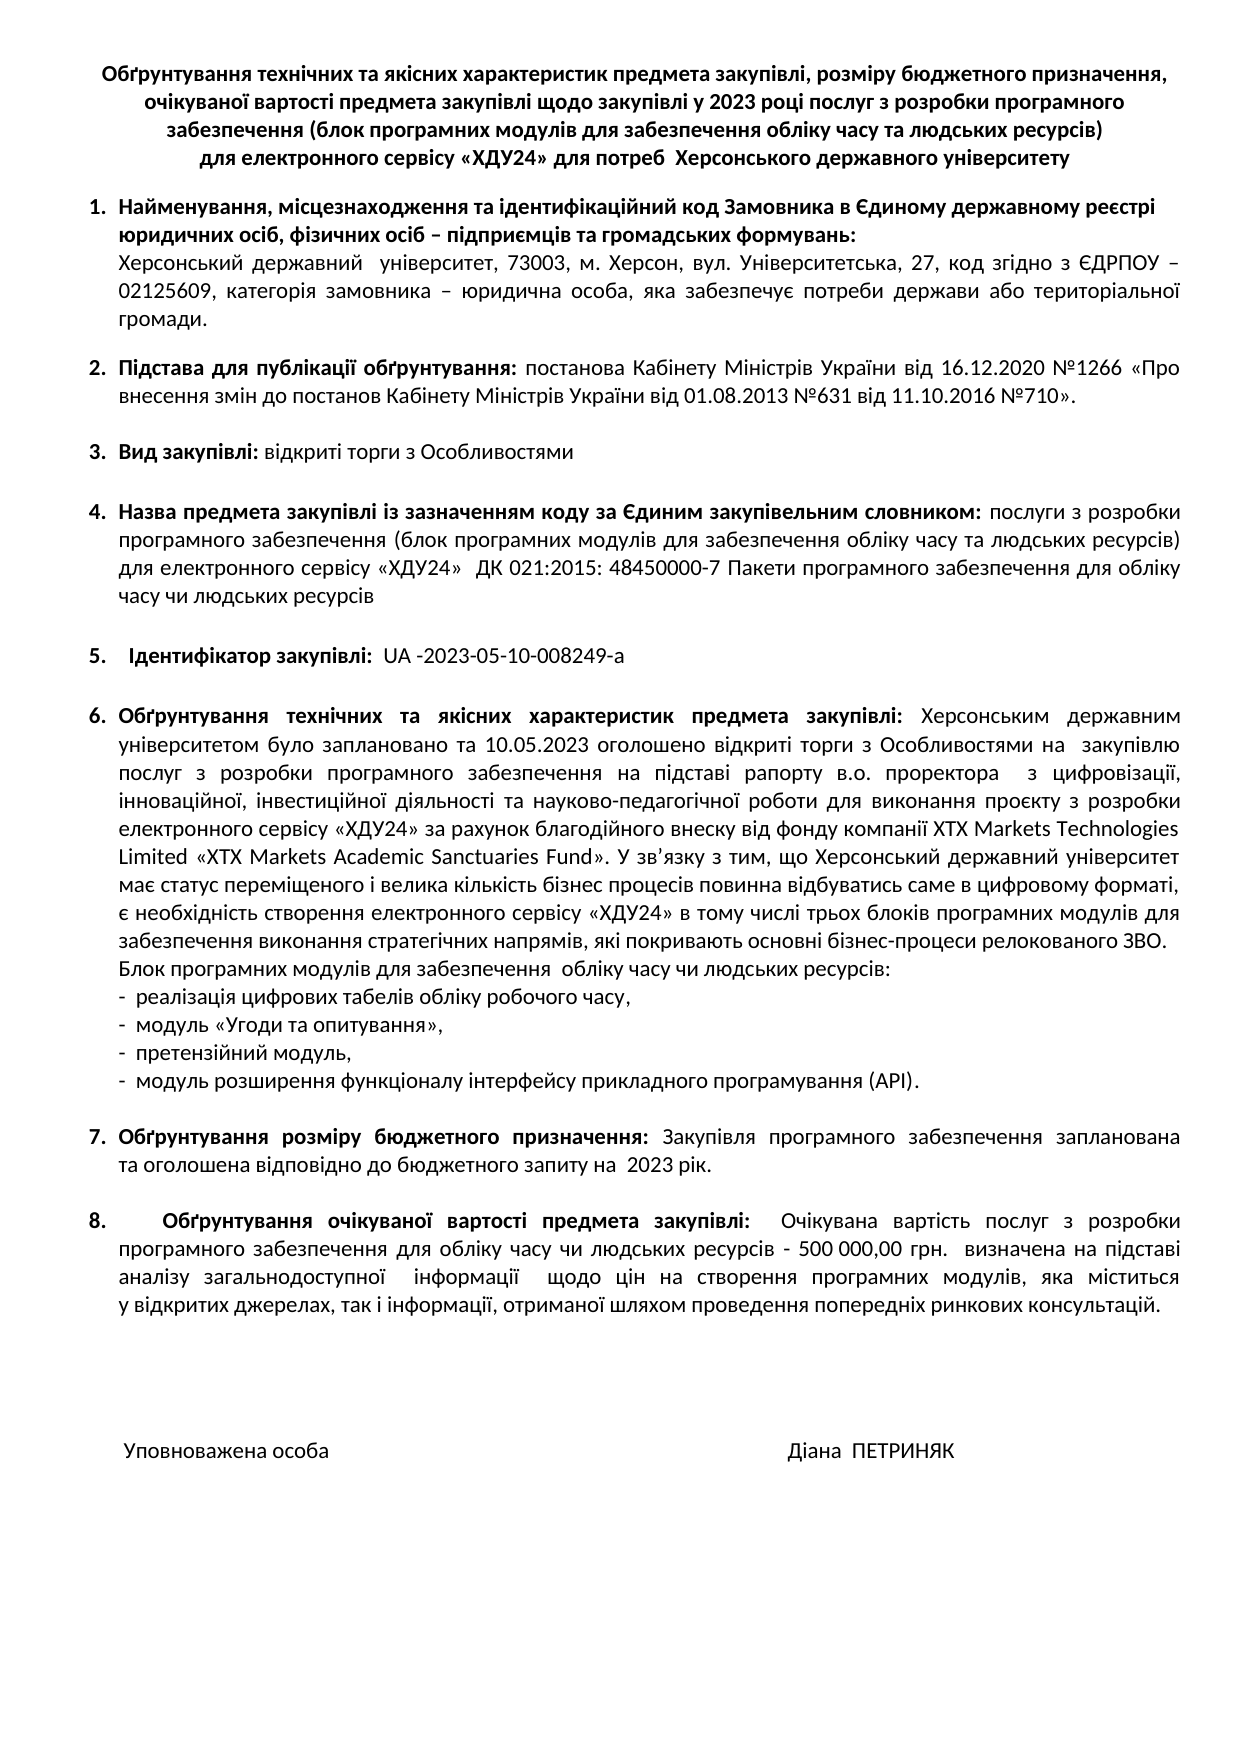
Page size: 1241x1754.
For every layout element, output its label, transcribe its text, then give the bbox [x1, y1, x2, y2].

text Обґрунтування технічних та якісних характеристик предмета закупівлі, розміру бюджетного призначення, очікуваної вартості предмета закупівлі щодо закупівлі у 2023 році послуг з розробки програмного забезпечення (блок програмних модулів для забезпечення обліку часу та людських ресурсів) для електронного сервісу «ХДУ24» для потреб Херсонського державного університету [89, 59, 1181, 171]
text - реалізація цифрових табелів обліку робочого часу, [118, 982, 1181, 1010]
list Найменування, місцезнаходження та ідентифікаційний код Замовника в Єдиному державному реєстрі юридичних осіб, фізичних осіб – підприємців та громадських формувань: [89, 192, 1181, 248]
text - претензійний модуль, [118, 1038, 1181, 1066]
list Назва предмета закупівлі із зазначенням коду за Єдиним закупівельним словником: послуги з розробки програмного забезпечення (блок програмних модулів для забезпечення обліку часу та людських ресурсів) для електронного сервісу «ХДУ24» ДК 021:2015: 48450000-7 Пакети програмного забезпечення для обліку часу чи людських ресурсів [89, 497, 1181, 609]
list Ідентифікатор закупівлі: UA -2023-05-10-008249-а [89, 641, 1181, 669]
list Обґрунтування очікуваної вартості предмета закупівлі: Очікувана вартість послуг з розробки програмного забезпечення для обліку часу чи людських ресурсів - 500 000,00 грн. визначена на підставі аналізу загальнодоступної інформації щодо цін на створення програмних модулів, яка міститься у відкритих джерелах, так і інформації, отриманої шляхом проведення попередніх ринкових консультацій. [89, 1206, 1181, 1318]
text - модуль розширення функціоналу інтерфейсу прикладного програмування (АРІ). [118, 1066, 1181, 1094]
text - модуль «Угоди та опитування», [118, 1010, 1181, 1038]
text Уповноважена особа Діана ПЕТРИНЯК [118, 1437, 1181, 1465]
text Блок програмних модулів для забезпечення обліку часу чи людських ресурсів: [118, 954, 1181, 982]
list Підстава для публікації обґрунтування: постанова Кабінету Міністрів України від 16.12.2020 №1266 «Про внесення змін до постанов Кабінету Міністрів України від 01.08.2013 №631 від 11.10.2016 №710». [89, 353, 1181, 409]
list Вид закупівлі: відкриті торги з Особливостями [89, 437, 1181, 465]
text Херсонський державний університет, 73003, м. Херсон, вул. Університетська, 27, код згідно з ЄДРПОУ – 02125609, категорія замовника – юридична особа, яка забезпечує потреби держави або територіальної громади. [118, 248, 1181, 332]
list Обґрунтування розміру бюджетного призначення: Закупівля програмного забезпечення запланована та оголошена відповідно до бюджетного запиту на 2023 рік. [89, 1122, 1181, 1178]
list Обґрунтування технічних та якісних характеристик предмета закупівлі: Херсонським державним університетом було заплановано та 10.05.2023 оголошено відкриті торги з Особливостями на закупівлю послуг з розробки програмного забезпечення на підставі рапорту в.о. проректора з цифровізації, інноваційної, інвестиційної діяльності та науково-педагогічної роботи для виконання проєкту з розробки електронного сервісу «ХДУ24» за рахунок благодійного внеску від фонду компанії XTX Markets Technologies Limited «XTX Markets Academic Sanctuaries Fund». У зв’язку з тим, що Херсонський державний університет має статус переміщеного і велика кількість бізнес процесів повинна відбуватись саме в цифровому форматі, є необхідність створення електронного сервісу «ХДУ24» в тому числі трьох блоків програмних модулів для забезпечення виконання стратегічних напрямів, які покривають основні бізнес-процеси релокованого ЗВО. [89, 702, 1181, 954]
